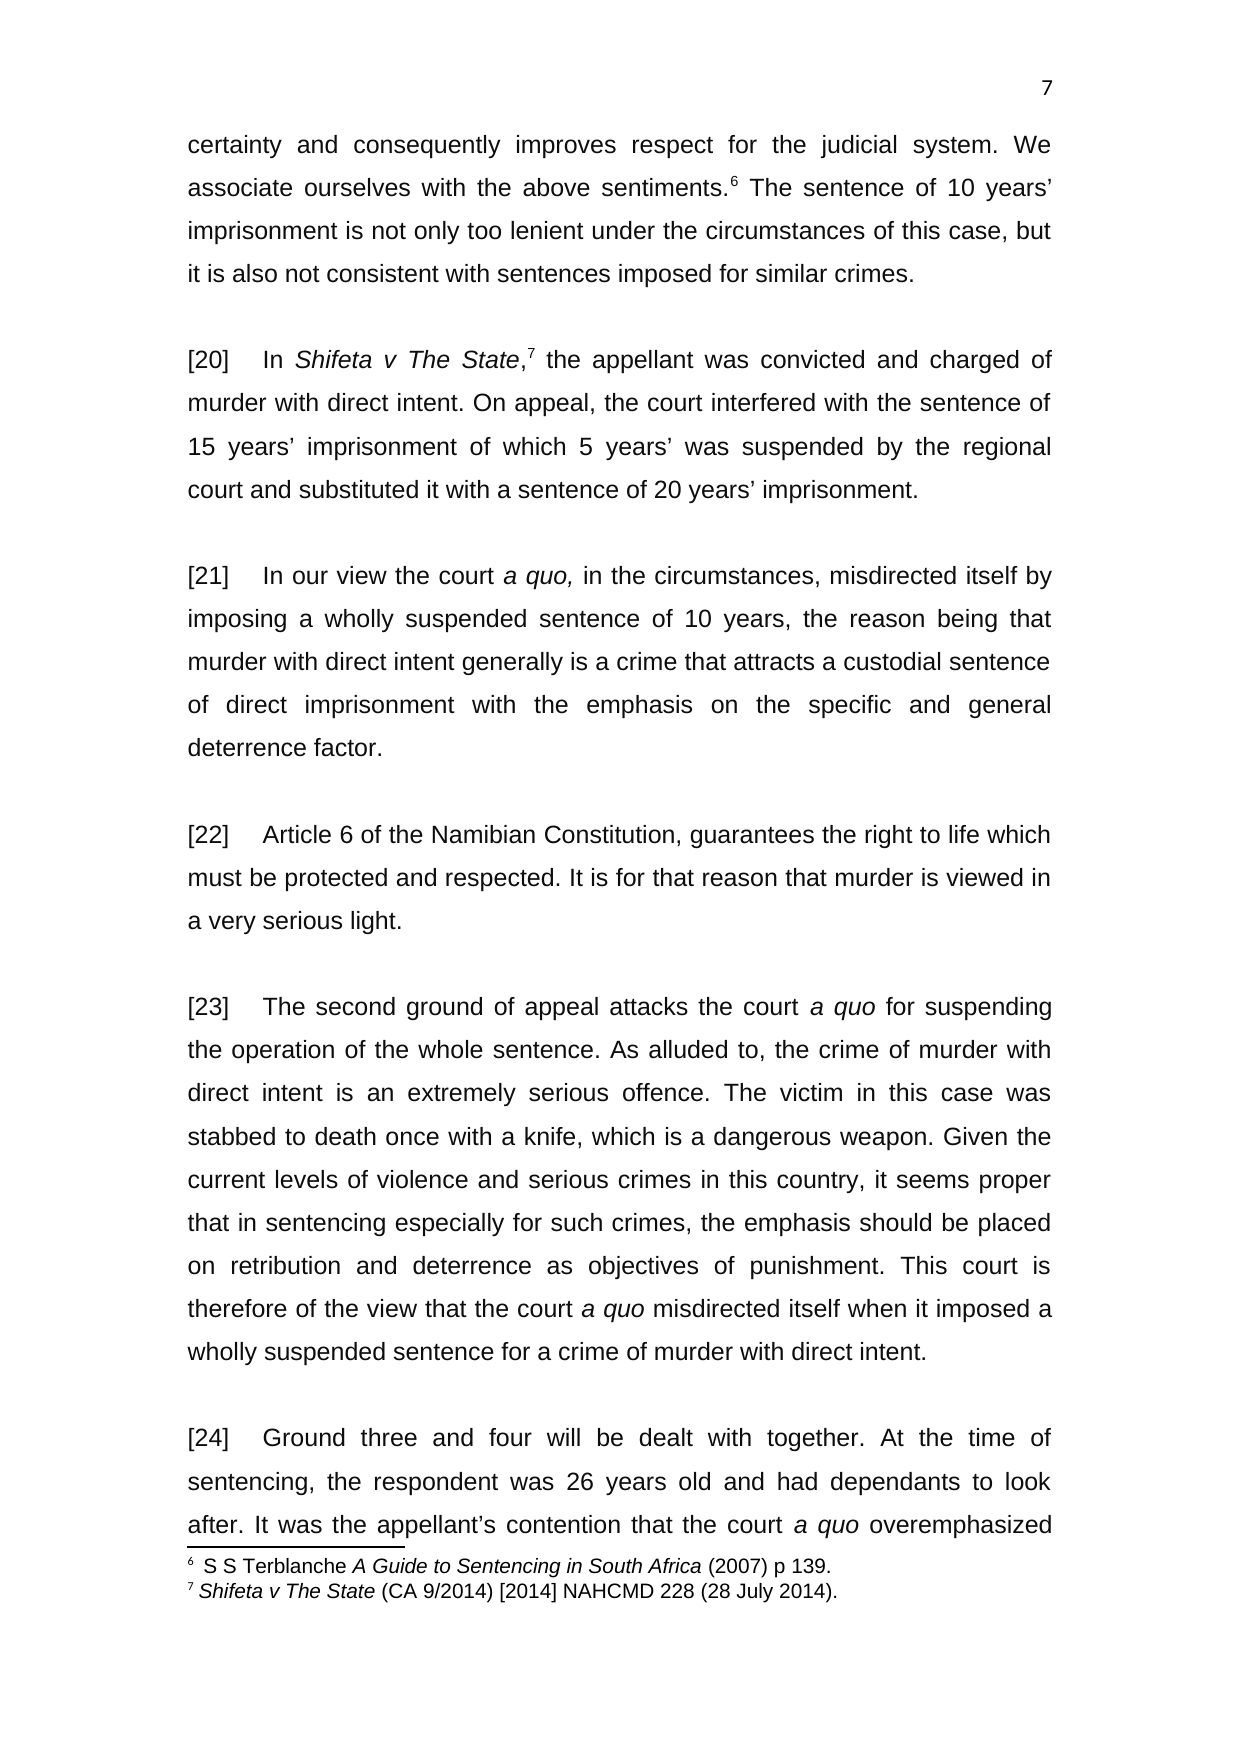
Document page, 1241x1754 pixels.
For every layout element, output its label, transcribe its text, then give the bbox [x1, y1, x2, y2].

text [21] In our view the court a quo, in the circumstances, misdirected itself by imposing a wholly suspended sentence of 10 years, the reason being that murder with direct intent generally is a crime that attracts a custodial sentence of direct imprisonment with the emphasis on the specific and general deterrence factor. [187, 561, 1053, 762]
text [187, 129, 1053, 288]
text [20] In Shifeta v The State, the appellant was convicted and charged of murder with direct intent. On appeal, the court interfered with the sentence of 15 years’ imprisonment of which 5 years’ was suspended by the regional court and substituted it with a sentence of 20 years’ imprisonment. [187, 345, 1053, 503]
text [23] The second ground of appeal attacks the court a quo for suspending the operation of the whole sentence. As alluded to, the crime of murder with direct intent is an extremely serious offence. The victim in this case was stabbed to death once with a knife, which is a dangerous weapon. Given the current levels of violence and serious crimes in this country, it seems proper that in sentencing especially for such crimes, the emphasis should be placed on retribution and deterrence as objectives of punishment. This court is therefore of the view that the court a quo misdirected itself when it imposed a wholly suspended sentence for a crime of murder with direct intent. [187, 992, 1053, 1366]
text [187, 1423, 1053, 1538]
text [22] Article 6 of the Namibian Constitution, guarantees the right to life which must be protected and respected. It is for that reason that murder is viewed in a very serious light. [187, 819, 1053, 934]
